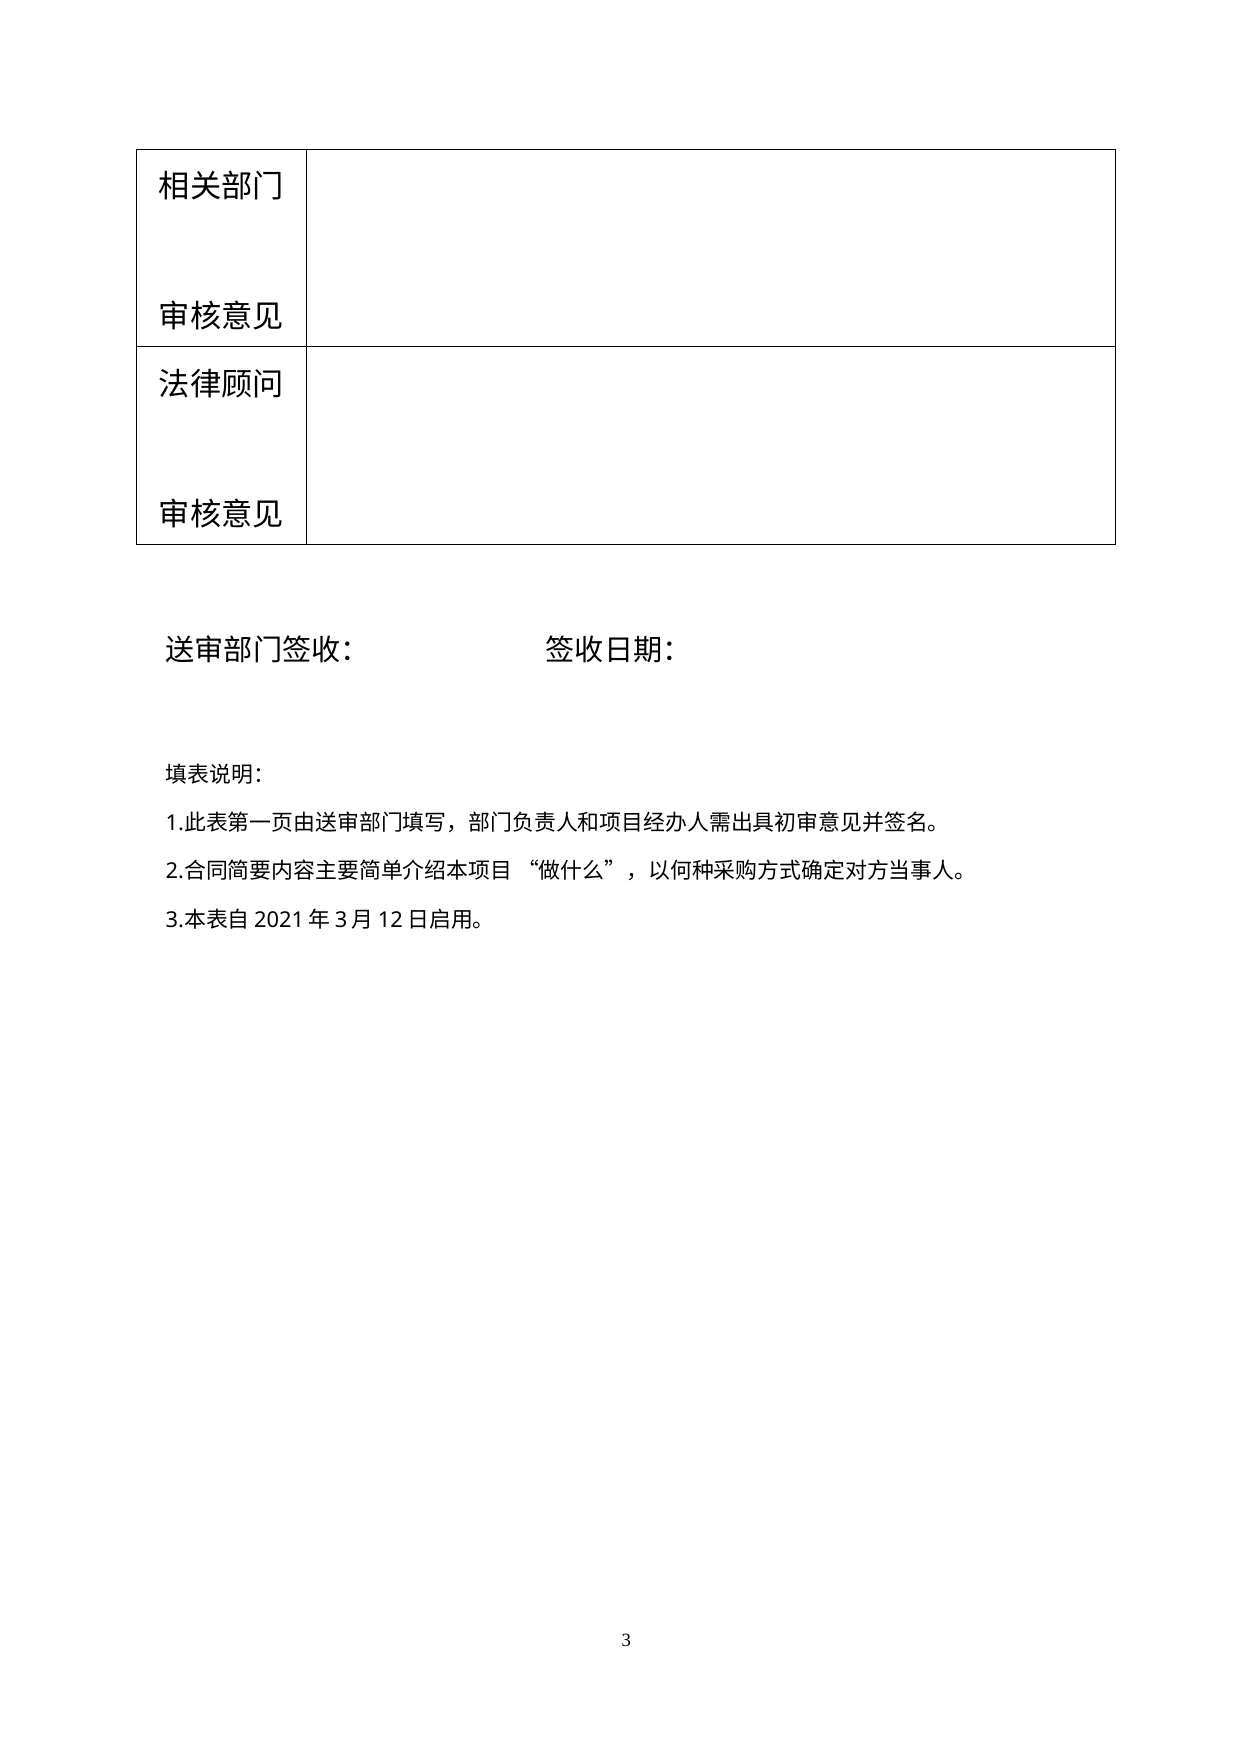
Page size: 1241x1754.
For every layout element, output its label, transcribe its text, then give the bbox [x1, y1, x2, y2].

text 送审部门签收： 签收日期： [165, 615, 1087, 680]
table_cell 法律顾问 审核意见 [137, 347, 306, 544]
text 1.此表第一页由送审部门填写，部门负责人和项目经办人需出具初审意见并签名。 [165, 805, 1087, 837]
table_cell [307, 347, 1115, 544]
text 填表说明： [165, 756, 1087, 789]
text 2.合同简要内容主要简单介绍本项目 “做什么”，以何种采购方式确定对方当事人。 [165, 853, 1087, 886]
text 3.本表自2021年3月12日启用。 [165, 901, 1087, 934]
table_cell [307, 150, 1115, 346]
table_cell 相关部门 审核意见 [137, 150, 306, 346]
